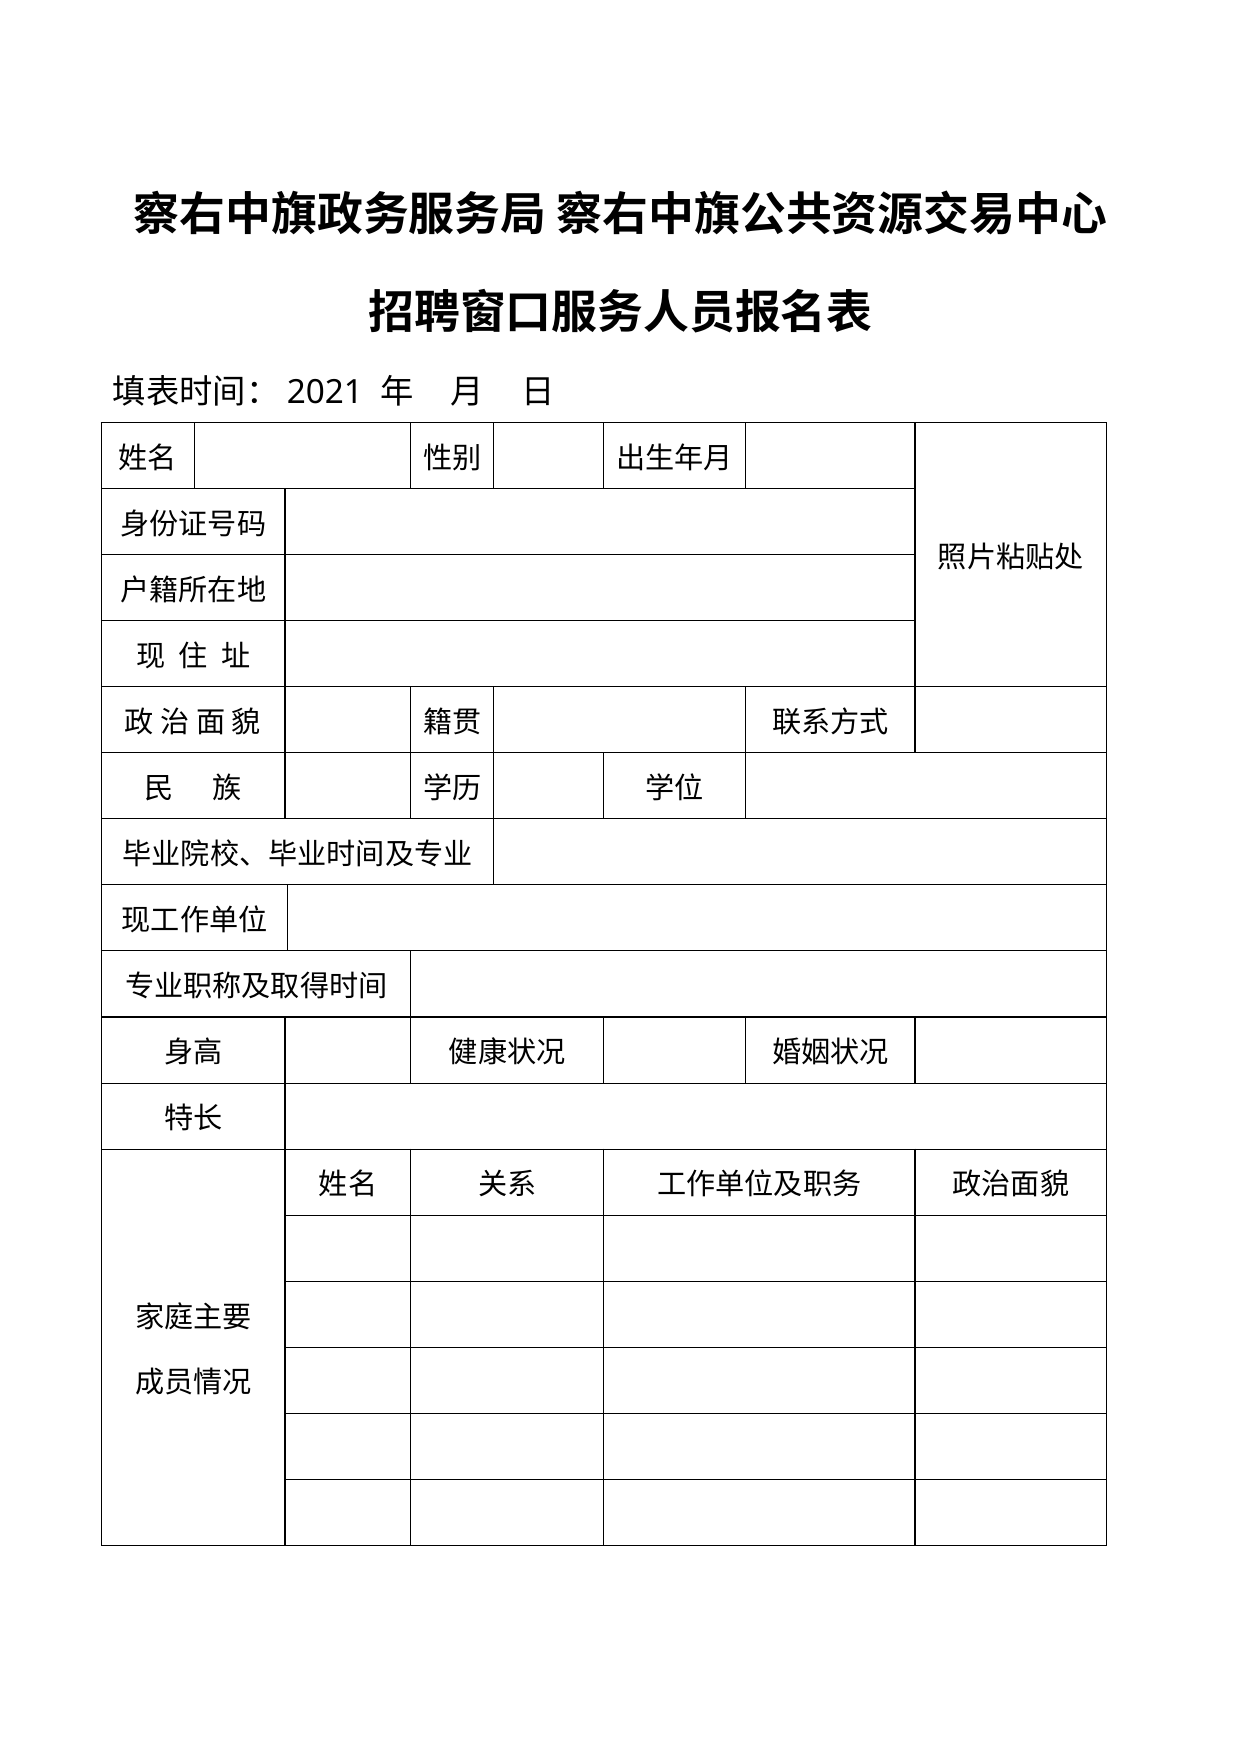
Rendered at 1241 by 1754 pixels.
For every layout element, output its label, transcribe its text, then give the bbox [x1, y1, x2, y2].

table_cell [286, 753, 410, 818]
table_header 姓名 [102, 423, 194, 488]
table_cell [916, 687, 1106, 752]
table_cell [286, 687, 410, 752]
table_header [195, 423, 410, 488]
table_cell [604, 1282, 914, 1347]
table_cell [604, 1414, 914, 1479]
table_cell [411, 951, 1106, 1016]
table_cell [286, 1348, 410, 1413]
table_cell [288, 885, 1106, 950]
table_cell [286, 555, 914, 620]
table_cell [411, 1282, 603, 1347]
table_cell [286, 621, 914, 686]
table_cell [604, 1348, 914, 1413]
table_cell 婚姻状况 [746, 1018, 914, 1082]
table_cell [494, 819, 1106, 884]
table_header 出生年月 [604, 423, 745, 488]
table_cell [286, 1216, 410, 1281]
table_cell [746, 753, 1106, 818]
table_header 性别 [411, 423, 493, 488]
table_cell [411, 1414, 603, 1479]
table_cell [604, 1216, 914, 1281]
text 招聘窗口服务人员报名表 [112, 259, 1128, 357]
table_cell 户籍所在地 [102, 555, 284, 620]
table_cell [286, 1018, 410, 1082]
table_header [746, 423, 914, 488]
table_cell [916, 1414, 1106, 1479]
table_cell 健康状况 [411, 1018, 603, 1082]
table_cell [604, 1018, 745, 1082]
table_cell [916, 1480, 1106, 1545]
table_cell [286, 1084, 1106, 1148]
text 填表时间： 2021 年 月 日 [112, 357, 1084, 422]
table_cell [916, 1216, 1106, 1281]
table_cell [916, 1348, 1106, 1413]
table_cell [494, 687, 745, 752]
table_cell 姓名 [286, 1150, 410, 1214]
table_cell [411, 1348, 603, 1413]
table_cell 政 治 面 貌 [102, 687, 284, 752]
table_cell [286, 1480, 410, 1545]
table_cell 学历 [411, 753, 493, 818]
table_cell 身份证号码 [102, 489, 284, 554]
table_cell [916, 1282, 1106, 1347]
table_header 照片粘贴处 [916, 423, 1106, 686]
table_cell [411, 1216, 603, 1281]
table_cell 关系 [411, 1150, 603, 1214]
table_cell 毕业院校、毕业时间及专业 [102, 819, 493, 884]
table_cell [916, 1018, 1106, 1082]
table_cell [286, 489, 914, 554]
text 察右中旗政务服务局 察右中旗公共资源交易中心 [112, 162, 1128, 259]
table_cell 专业职称及取得时间 [102, 951, 410, 1016]
table_cell [494, 753, 603, 818]
table_cell 民 族 [102, 753, 284, 818]
table_cell 籍贯 [411, 687, 493, 752]
table_cell [604, 1480, 914, 1545]
table_cell 学位 [604, 753, 745, 818]
table_cell [286, 1282, 410, 1347]
table_cell 联系方式 [746, 687, 914, 752]
table_cell 特长 [102, 1084, 284, 1148]
table_cell 身高 [102, 1018, 284, 1082]
table_cell [411, 1480, 603, 1545]
table_header [494, 423, 603, 488]
table_cell 政治面貌 [916, 1150, 1106, 1214]
table_cell 现工作单位 [102, 885, 287, 950]
table_cell 工作单位及职务 [604, 1150, 914, 1214]
table_cell 现 住 址 [102, 621, 284, 686]
table_cell [286, 1414, 410, 1479]
table_cell 家庭主要 成员情况 [102, 1150, 284, 1545]
